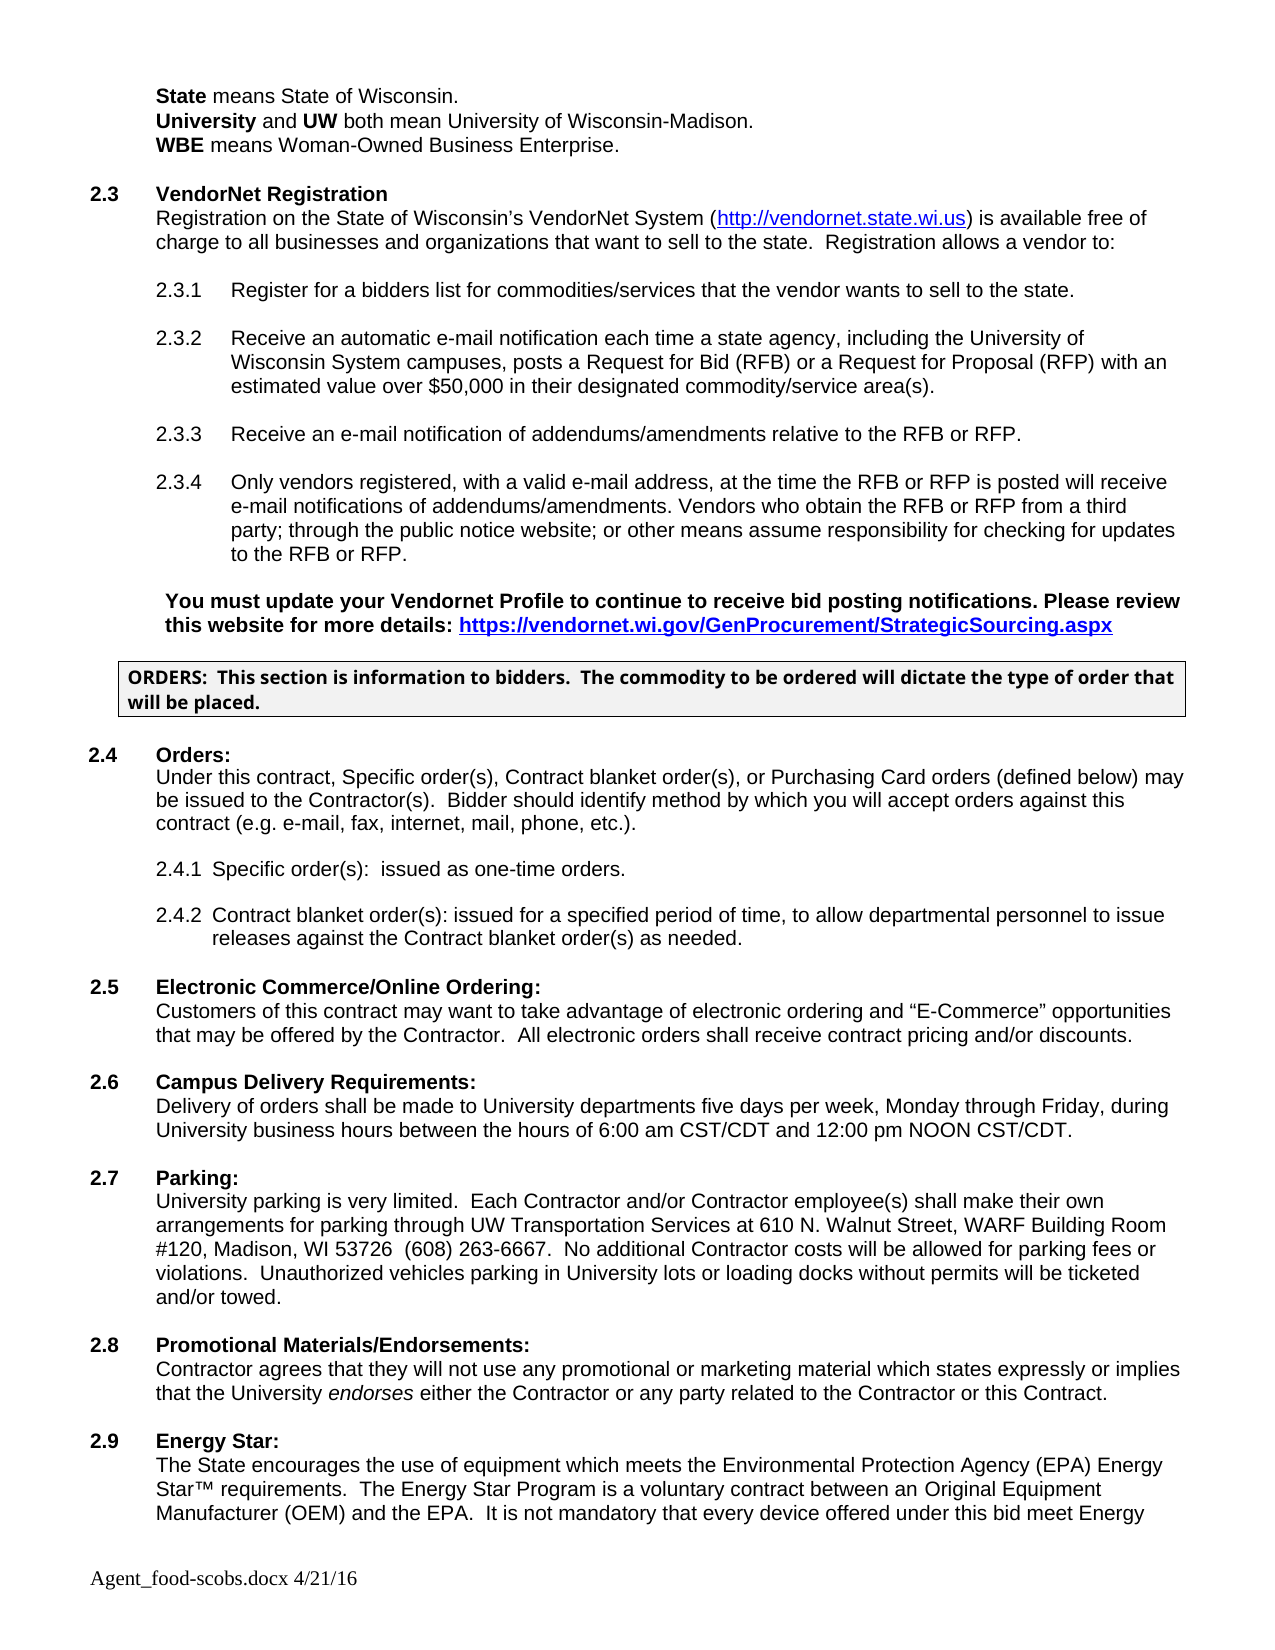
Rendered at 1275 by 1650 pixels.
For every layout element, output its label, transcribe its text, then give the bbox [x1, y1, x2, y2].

text WBE means Woman-Owned Business Enterprise. [90, 133, 1136, 157]
text Customers of this contract may want to take advantage of electronic ordering and “E-Commerce” opportunities that may be offered by the Contractor. All electronic orders shall receive contract pricing and/or discounts. [90, 999, 1185, 1047]
text 2.9 Energy Star: [90, 1429, 1185, 1453]
subtitle 2.3 VendorNet Registration [90, 182, 1185, 206]
text Under this contract, Specific order(s), Contract blanket order(s), or Purchasing Card orders (defined below) may be issued to the Contractor(s). Bidder should identify method by which you will accept orders against this contract (e.g. e-mail, fax, internet, mail, phone, etc.). [90, 766, 1185, 835]
text ORDERS: This section is information to bidders. The commodity to be ordered will dictate the type of order that will be placed. [119, 662, 1185, 716]
text 2.6 Campus Delivery Requirements: [90, 1069, 1185, 1093]
text 2.4.2 Contract blanket order(s): issued for a specified period of time, to allow departmental personnel to issue releases against the Contract blanket order(s) as needed. [90, 904, 1185, 950]
text Delivery of orders shall be made to University departments five days per week, Monday through Friday, during University business hours between the hours of 6:00 am CST/CDT and 12:00 pm NOON CST/CDT. [90, 1093, 1185, 1141]
text 2.7 Parking: [90, 1165, 1185, 1189]
text 2.4.1 Specific order(s): issued as one-time orders. [90, 858, 1185, 881]
text 2.5 Electronic Commerce/Online Ordering: [90, 975, 1185, 999]
text 2.3.1 Register for a bidders list for commodities/services that the vendor wants to sell to the state. [90, 278, 1185, 302]
text 2.8 Promotional Materials/Endorsements: [90, 1333, 1185, 1357]
text 2.3.2 Receive an automatic e-mail notification each time a state agency, including the University of Wisconsin System campuses, posts a Request for Bid (RFB) or a Request for Proposal (RFP) with an estimated value over $50,000 in their designated commodity/service area(s). [90, 326, 1185, 398]
text 2.3.4 Only vendors registered, with a valid e-mail address, at the time the RFB or RFP is posted will receive e-mail notifications of addendums/amendments. Vendors who obtain the RFB or RFP from a third party; through the public notice website; or other means assume responsibility for checking for updates to the RFB or RFP. [90, 469, 1185, 565]
text State means State of Wisconsin. [90, 84, 1275, 108]
text 2.3.3 Receive an e-mail notification of addendums/amendments relative to the RFB or RFP. [90, 422, 1185, 446]
text 2.4 Orders: [88, 742, 1185, 766]
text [90, 1453, 1176, 1525]
text You must update your Vendornet Profile to continue to receive bid posting notifications. Please review this website for more details: https://vendornet.wi.gov/GenProcurement/StrategicSourcing.aspx [165, 589, 1185, 637]
text University parking is very limited. Each Contractor and/or Contractor employee(s) shall make their own arrangements for parking through UW Transportation Services at 610 N. Walnut Street, WARF Building Room #120, Madison, WI 53726 (608) 263-6667. No additional Contractor costs will be allowed for parking fees or violations. Unauthorized vehicles parking in University lots or loading docks without permits will be ticketed and/or towed. [90, 1189, 1185, 1309]
text University and UW both mean University of Wisconsin-Madison. [90, 108, 1108, 133]
text Registration on the State of Wisconsin’s VendorNet System (http://vendornet.state.wi.us) is available free of charge to all businesses and organizations that want to sell to the state. Registration allows a vendor to: [90, 206, 1185, 254]
text Contractor agrees that they will not use any promotional or marketing material which states expressly or implies that the University endorses either the Contractor or any party related to the Contractor or this Contract. [90, 1357, 1185, 1405]
